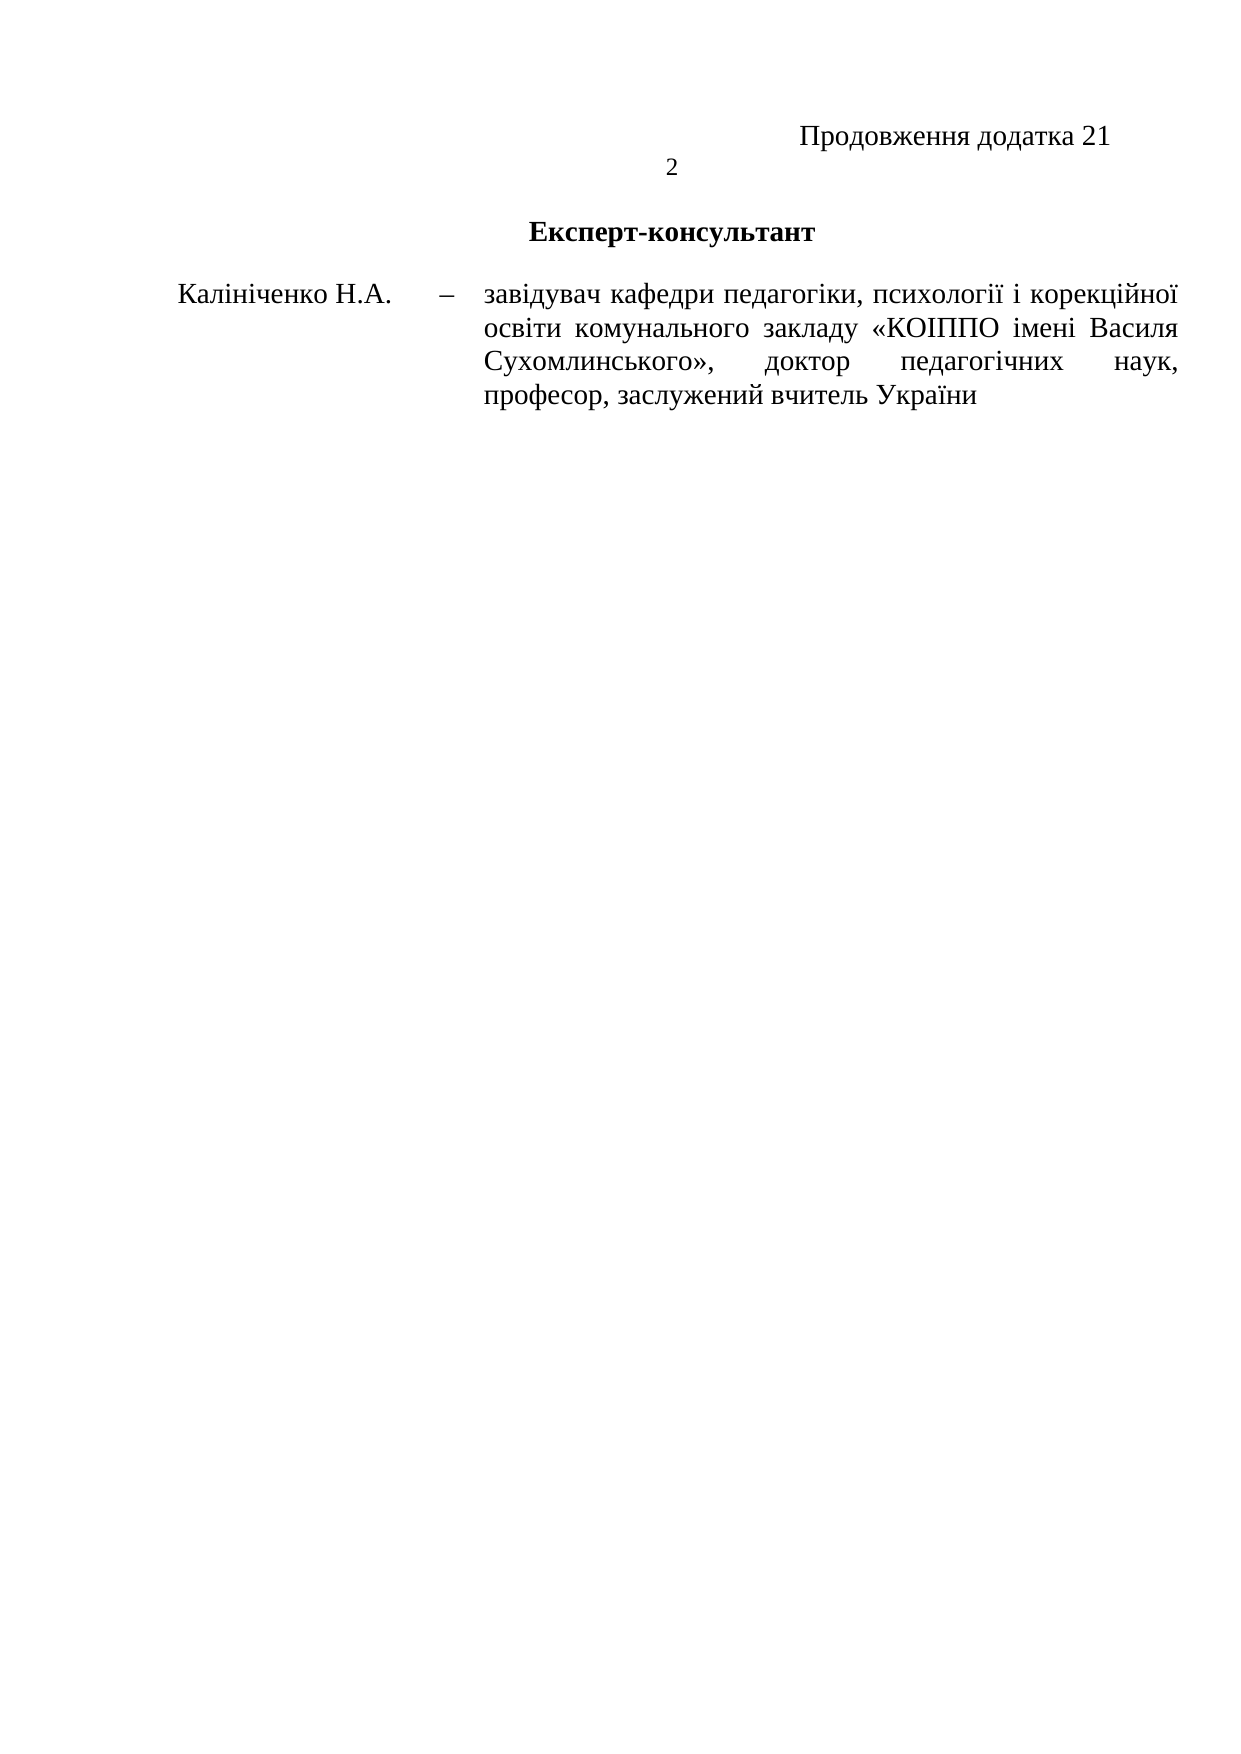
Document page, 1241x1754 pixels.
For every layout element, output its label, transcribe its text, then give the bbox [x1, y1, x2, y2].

text Продовження додатка 21 [546, 118, 1167, 152]
table_header Калініченко Н.А. [166, 276, 428, 410]
table_header – [428, 276, 472, 410]
subtitle Експерт-консультант [177, 214, 1167, 247]
table_header завідувач кафедри педагогіки, психології і корекційної освіти комунального закладу «КОІППО імені Василя Сухомлинського», доктор педагогічних наук, професор, заслужений вчитель України [473, 276, 1190, 410]
text 2 [177, 152, 1167, 180]
